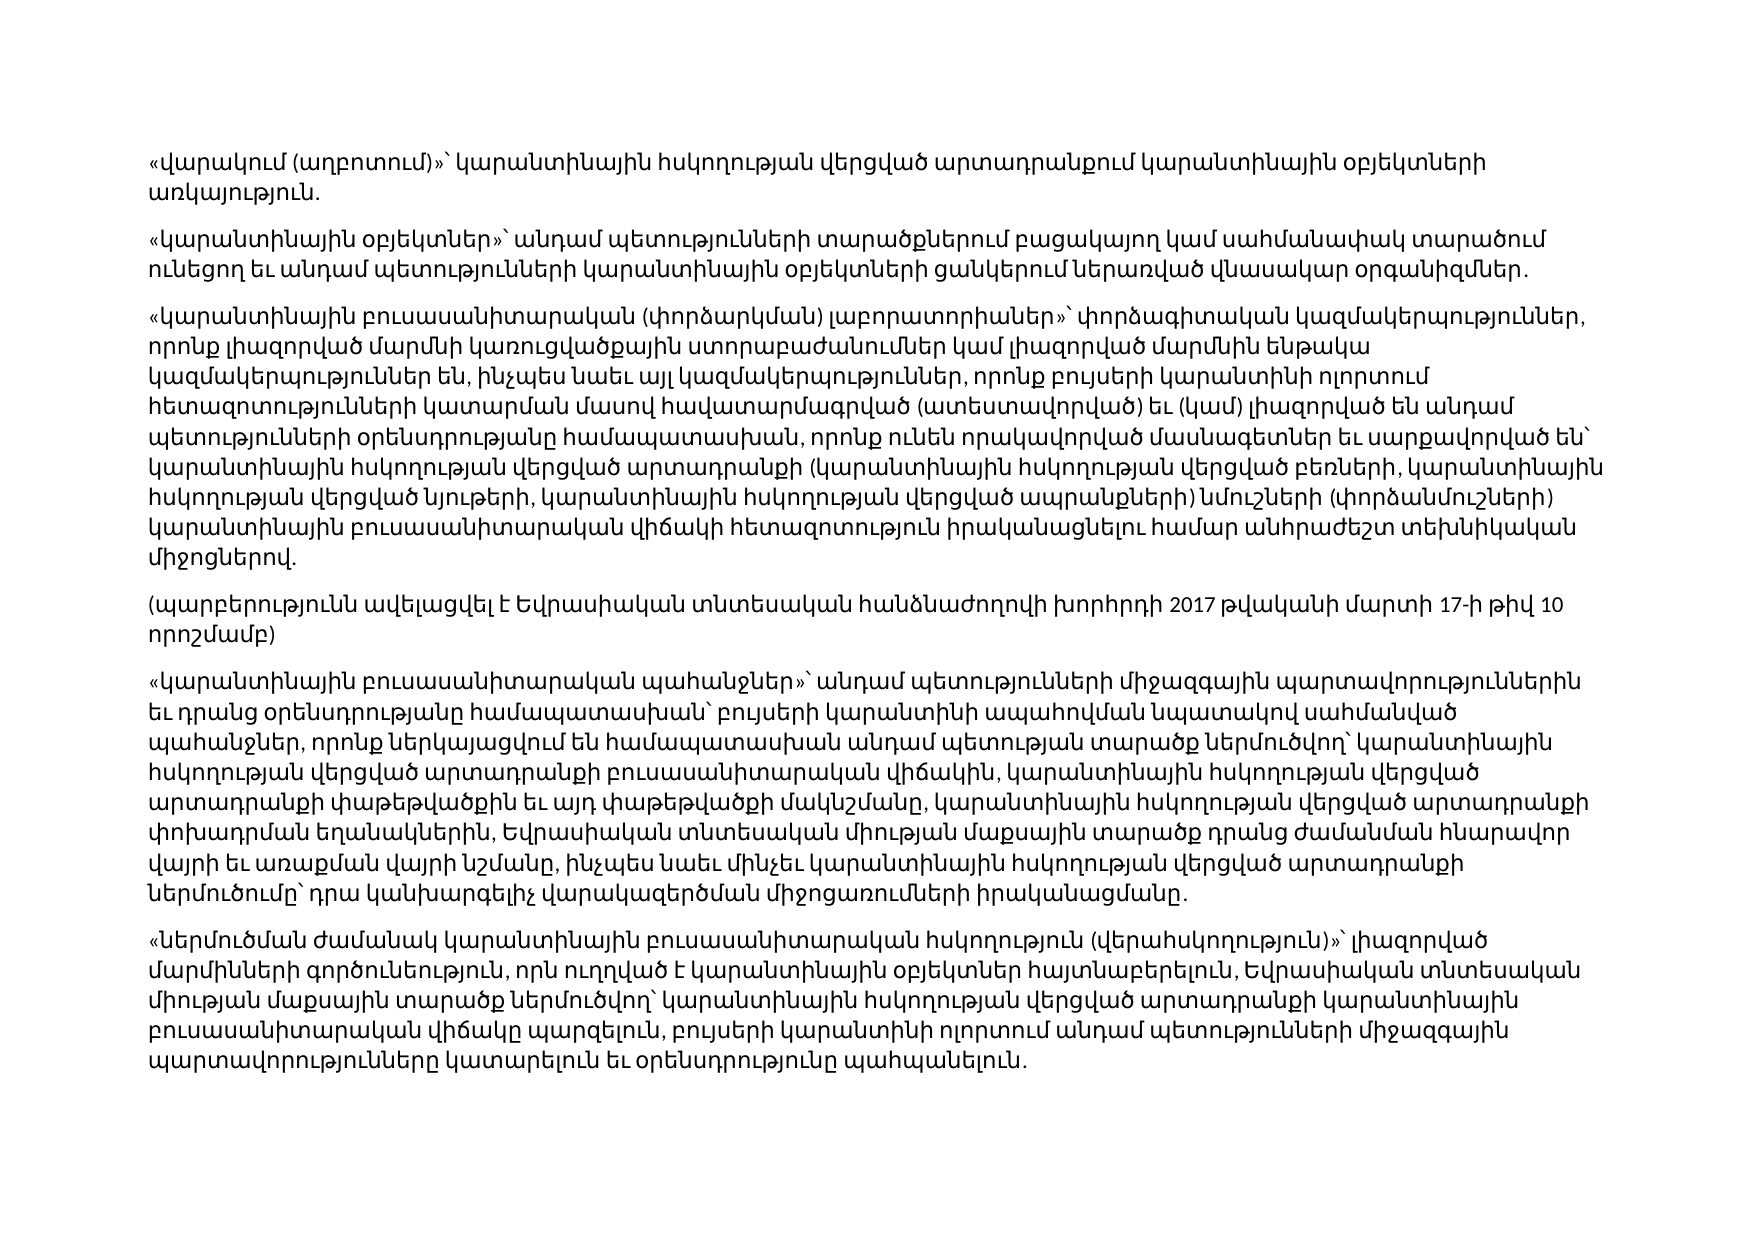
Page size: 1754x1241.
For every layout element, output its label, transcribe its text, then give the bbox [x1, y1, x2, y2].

text «կարանտինային բուսասանիտարական (փորձարկման) լաբորատորիաներ»՝ փորձագիտական կազմակերպություններ, որոնք լիազորված մարմնի կառուցվածքային ստորաբաժանումներ կամ լիազորված մարմնին ենթակա կազմակերպություններ են, ինչպես նաեւ այլ կազմակերպություններ, որոնք բույսերի կարանտինի ոլորտում հետազոտությունների կատարման մասով հավատարմագրված (ատեստավորված) եւ (կամ) լիազորված են անդամ պետությունների օրենսդրությանը համապատասխան, որոնք ունեն որակավորված մասնագետներ եւ սարքավորված են՝ կարանտինային հսկողության վերցված արտադրանքի (կարանտինային հսկողության վերցված բեռների, կարանտինային հսկողության վերցված նյութերի, կարանտինային հսկողության վերցված ապրանքների) նմուշների (փորձանմուշների) կարանտինային բուսասանիտարական վիճակի հետազոտություն իրականացնելու համար անհրաժեշտ տեխնիկական միջոցներով. [148, 302, 1606, 572]
text «կարանտինային բուսասանիտարական պահանջներ»՝ անդամ պետությունների միջազգային պարտավորություններին եւ դրանց օրենսդրությանը համապատասխան՝ բույսերի կարանտինի ապահովման նպատակով սահմանված պահանջներ, որոնք ներկայացվում են համապատասխան անդամ պետության տարածք ներմուծվող՝ կարանտինային հսկողության վերցված արտադրանքի բուսասանիտարական վիճակին, կարանտինային հսկողության վերցված արտադրանքի փաթեթվածքին եւ այդ փաթեթվածքի մակնշմանը, կարանտինային հսկողության վերցված արտադրանքի փոխադրման եղանակներին, Եվրասիական տնտեսական միության մաքսային տարածք դրանց ժամանման հնարավոր վայրի եւ առաքման վայրի նշմանը, ինչպես նաեւ մինչեւ կարանտինային հսկողության վերցված արտադրանքի ներմուծումը՝ դրա կանխարգելիչ վարակազերծման միջոցառումների իրականացմանը. [148, 667, 1606, 907]
text «կարանտինային օբյեկտներ»՝ անդամ պետությունների տարածքներում բացակայող կամ սահմանափակ տարածում ունեցող եւ անդամ պետությունների կարանտինային օբյեկտների ցանկերում ներառված վնասակար օրգանիզմներ. [148, 225, 1606, 283]
text «ներմուծման ժամանակ կարանտինային բուսասանիտարական հսկողություն (վերահսկողություն)»՝ լիազորված մարմինների գործունեություն, որն ուղղված է կարանտինային օբյեկտներ հայտնաբերելուն, Եվրասիական տնտեսական միության մաքսային տարածք ներմուծվող՝ կարանտինային հսկողության վերցված արտադրանքի կարանտինային բուսասանիտարական վիճակը պարզելուն, բույսերի կարանտինի ոլորտում անդամ պետությունների միջազգային պարտավորությունները կատարելուն եւ օրենսդրությունը պահպանելուն. [148, 926, 1606, 1075]
text «վարակում (աղբոտում)»՝ կարանտինային հսկողության վերցված արտադրանքում կարանտինային օբյեկտների առկայություն. [148, 148, 1606, 206]
text (պարբերությունն ավելացվել է Եվրասիական տնտեսական հանձնաժողովի խորհրդի 2017 թվականի մարտի 17-ի թիվ 10 որոշմամբ) [148, 590, 1606, 649]
